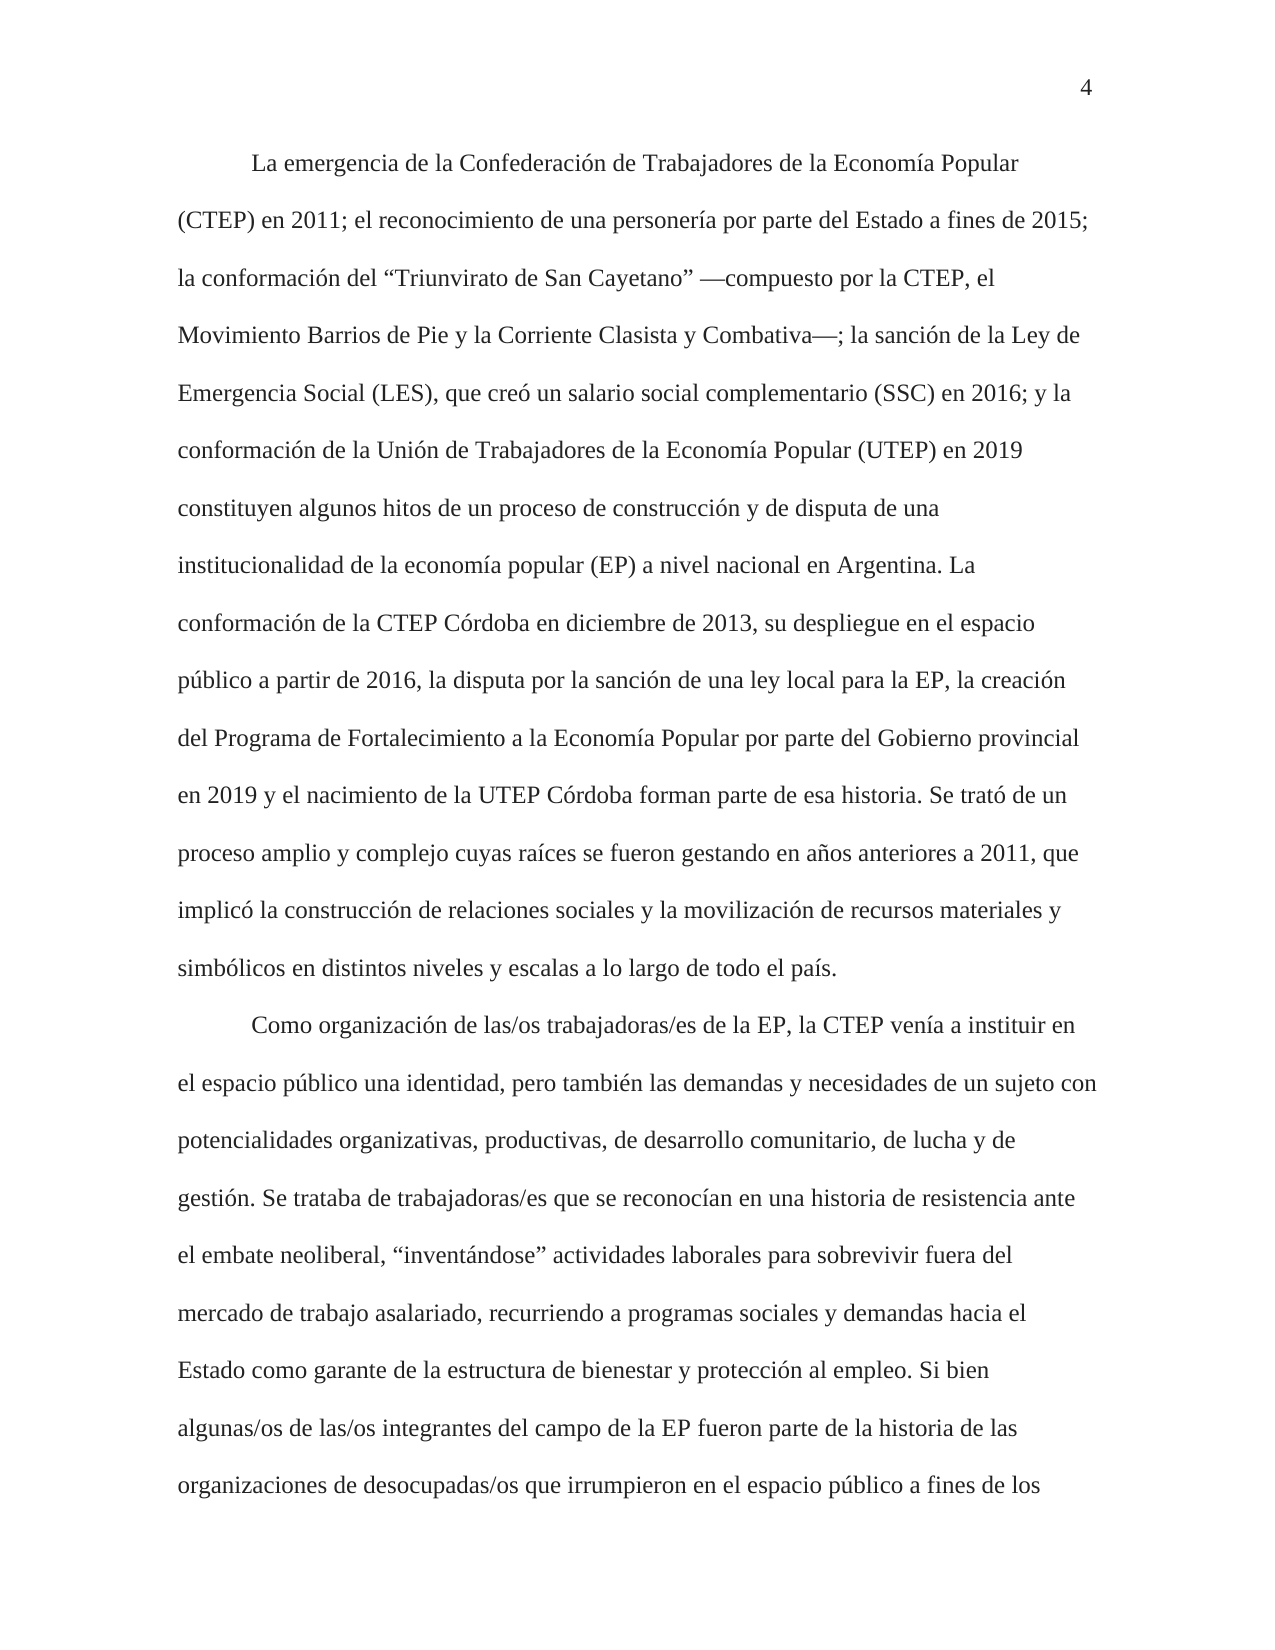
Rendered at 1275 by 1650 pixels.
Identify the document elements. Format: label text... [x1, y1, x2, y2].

text La emergencia de la Confederación de Trabajadores de la Economía Popular (CTEP) en 2011; el reconocimiento de una personería por parte del Estado a fines de 2015; la conformación del “Triunvirato de San Cayetano” —compuesto por la CTEP, el Movimiento Barrios de Pie y la Corriente Clasista y Combativa—; la sanción de la Ley de Emergencia Social (LES), que creó un salario social complementario (SSC) en 2016; y la conformación de la Unión de Trabajadores de la Economía Popular (UTEP) en 2019 constituyen algunos hitos de un proceso de construcción y de disputa de una institucionalidad de la economía popular (EP) a nivel nacional en Argentina. La conformación de la CTEP Córdoba en diciembre de 2013, su despliegue en el espacio público a partir de 2016, la disputa por la sanción de una ley local para la EP, la creación del Programa de Fortalecimiento a la Economía Popular por parte del Gobierno provincial en 2019 y el nacimiento de la UTEP Córdoba forman parte de esa historia. Se trató de un proceso amplio y complejo cuyas raíces se fueron gestando en años anteriores a 2011, que implicó la construcción de relaciones sociales y la movilización de recursos materiales y simbólicos en distintos niveles y escalas a lo largo de todo el país. [177, 148, 1098, 981]
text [177, 1010, 1098, 1499]
